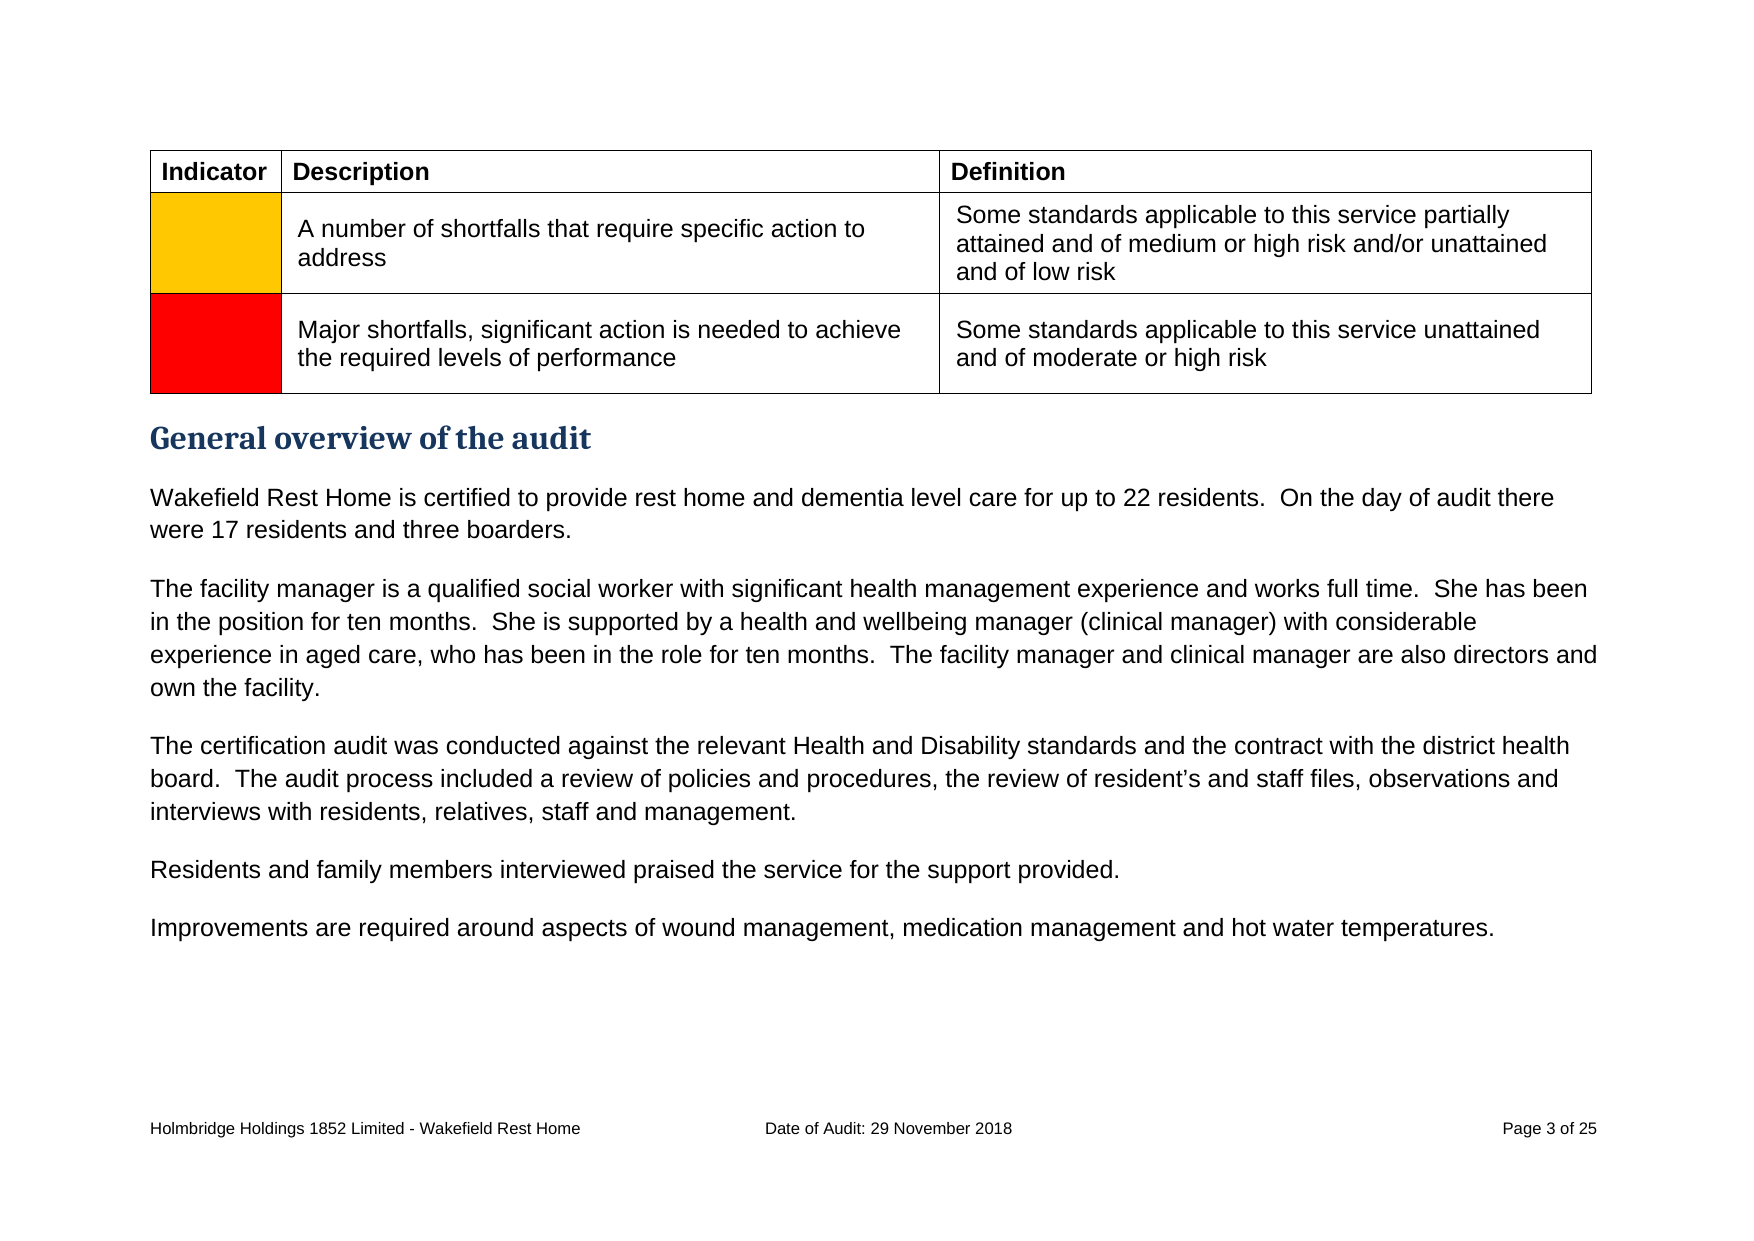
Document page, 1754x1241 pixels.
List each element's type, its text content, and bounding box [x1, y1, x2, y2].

table_cell A number of shortfalls that require specific action to address [282, 193, 939, 293]
table_cell Some standards applicable to this service unattained and of moderate or high risk [940, 294, 1591, 393]
table_cell Major shortfalls, significant action is needed to achieve the required levels of performance [282, 294, 939, 393]
text The facility manager is a qualified social worker with significant health management experience and works full time. She has been in the position for ten months. She is supported by a health and wellbeing manager (clinical manager) with considerable experience in aged care, who has been in the role for ten months. The facility manager and clinical manager are also directors and own the facility. [150, 573, 1604, 701]
text The certification audit was conducted against the relevant Health and Disability standards and the contract with the district health board. The audit process included a review of policies and procedures, the review of resident’s and staff files, observations and interviews with residents, relatives, staff and management. [150, 731, 1604, 825]
table_cell Some standards applicable to this service partially attained and of medium or high risk and/or unattained and of low risk [940, 193, 1591, 293]
text Improvements are required around aspects of wound management, medication management and hot water temperatures. [150, 913, 1604, 941]
table_header Indicator [151, 151, 281, 192]
text Wakefield Rest Home is certified to provide rest home and dementia level care for up to 22 residents. On the day of audit there were 17 residents and three boarders. [150, 482, 1604, 544]
table_cell [151, 294, 281, 393]
table_header Definition [940, 151, 1591, 192]
subtitle General overview of the audit [150, 419, 1604, 457]
table_header Description [282, 151, 939, 192]
table_cell [151, 193, 281, 293]
text Residents and family members interviewed praised the service for the support provided. [150, 855, 1604, 883]
